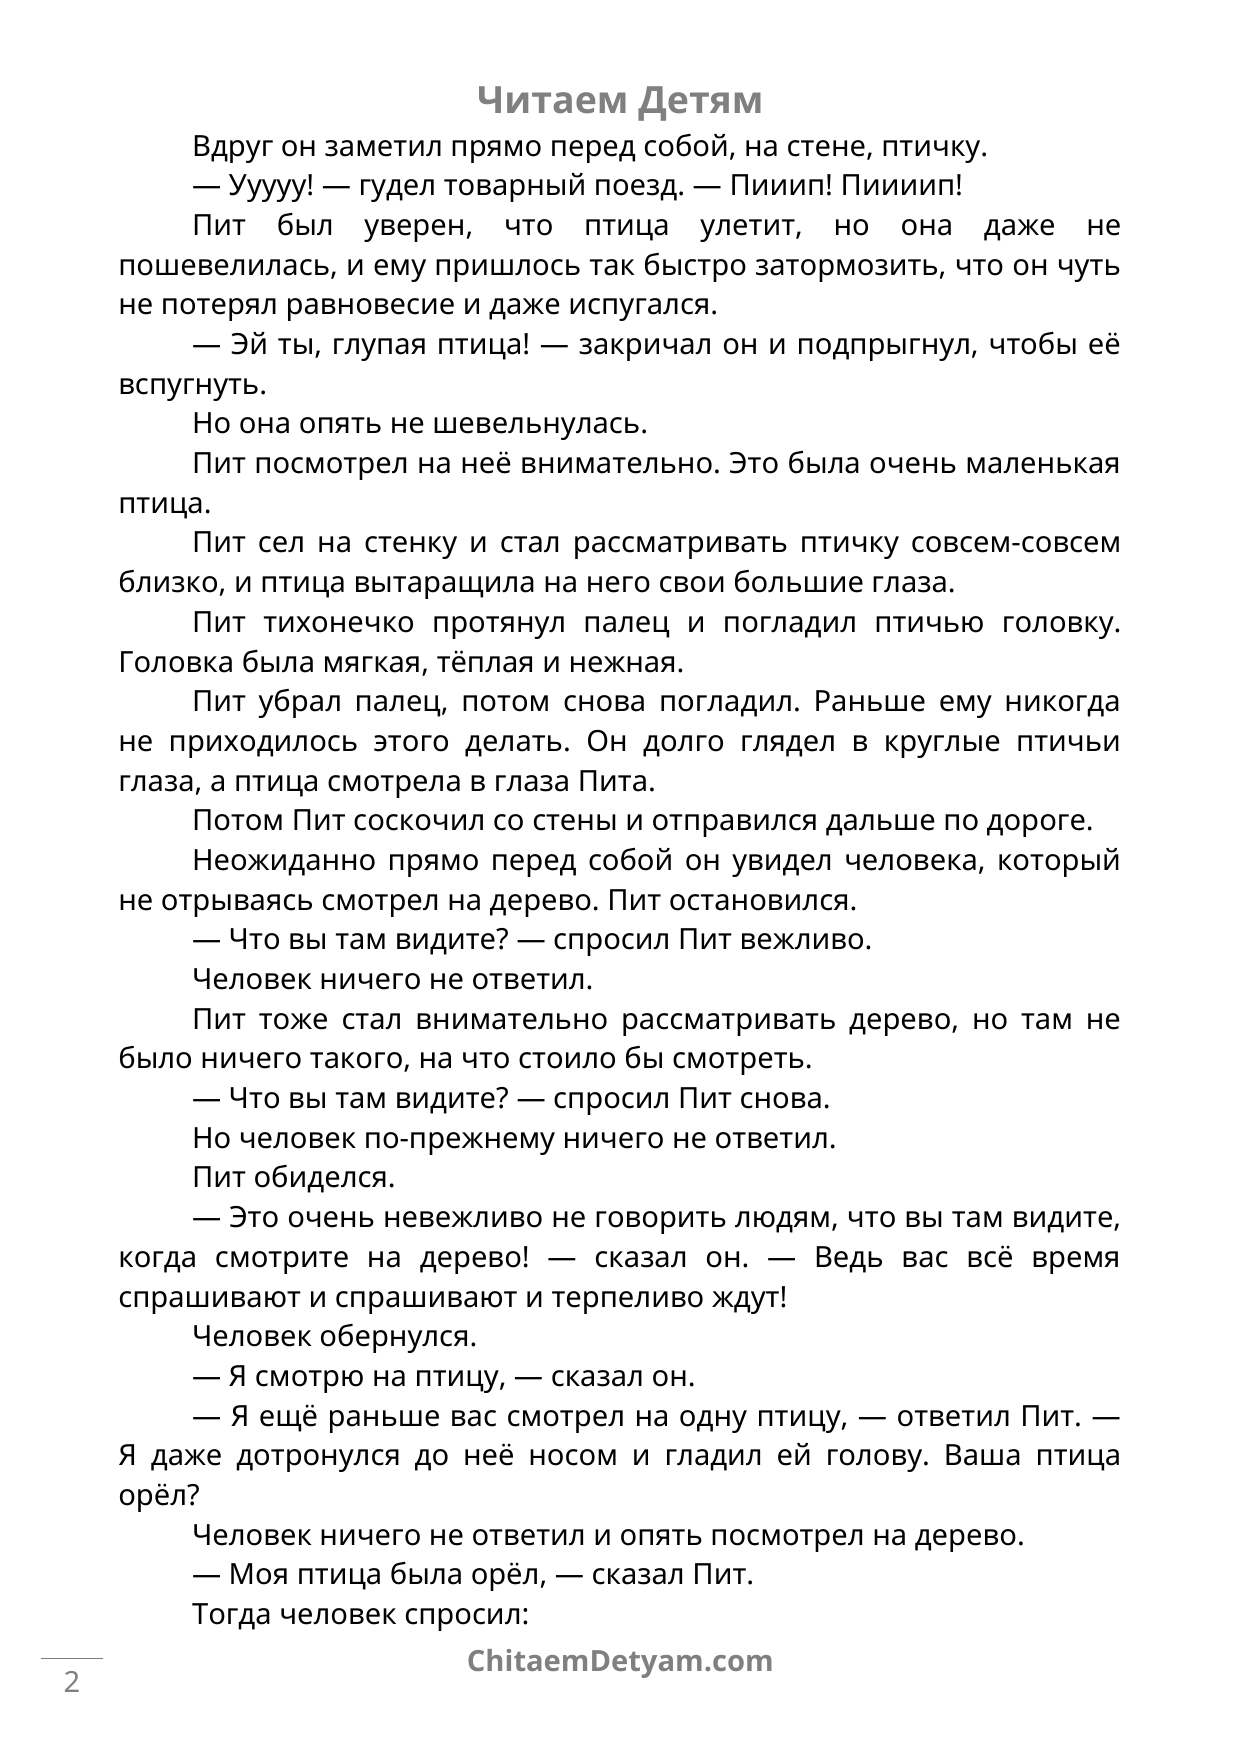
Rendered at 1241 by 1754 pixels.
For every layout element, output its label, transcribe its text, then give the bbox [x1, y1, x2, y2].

text — Эй ты, глупая птица! — закричал он и подпрыгнул, чтобы её вспугнуть. [118, 323, 1122, 403]
text Вдруг он заметил прямо перед собой, на стене, птичку. [118, 125, 1122, 164]
text Человек обернулся. [118, 1316, 1122, 1355]
text Пит сел на стенку и стал рассматривать птичку совсем-совсем близко, и птица вытаращила на него свои большие глаза. [118, 522, 1122, 601]
text — Что вы там видите? — спросил Пит снова. [118, 1077, 1122, 1117]
text Пит убрал палец, потом снова погладил. Раньше ему никогда не приходилось этого делать. Он долго глядел в круглые птичьи глаза, а птица смотрела в глаза Пита. [118, 681, 1122, 799]
text Потом Пит соскочил со стены и отправился дальше по дороге. [118, 799, 1122, 839]
text Но человек по-прежнему ничего не ответил. [118, 1117, 1122, 1157]
text Но она опять не шевельнулась. [118, 403, 1122, 442]
text — Я ещё раньше вас смотрел на одну птицу, — ответил Пит. — Я даже дотронулся до неё носом и гладил ей голову. Ваша птица орёл? [118, 1395, 1122, 1514]
text — Что вы там видите? — спросил Пит вежливо. [118, 919, 1122, 958]
text Тогда человек спросил: [118, 1593, 1122, 1633]
text Пит тихонечко протянул палец и погладил птичью головку. Головка была мягкая, тёплая и нежная. [118, 601, 1122, 681]
text — Ууууу! — гудел товарный поезд. — Пииип! Пиииип! [118, 164, 1122, 204]
text — Моя птица была орёл, — сказал Пит. [118, 1554, 1122, 1593]
text — Это очень невежливо не говорить людям, что вы там видите, когда смотрите на дерево! — сказал он. — Ведь вас всё время спрашивают и спрашивают и терпеливо ждут! [118, 1196, 1122, 1316]
text Пит тоже стал внимательно рассматривать дерево, но там не было ничего такого, на что стоило бы смотреть. [118, 998, 1122, 1077]
text Неожиданно прямо перед собой он увидел человека, который не отрываясь смотрел на дерево. Пит остановился. [118, 839, 1122, 919]
text Человек ничего не ответил и опять посмотрел на дерево. [118, 1514, 1122, 1554]
text Пит обиделся. [118, 1157, 1122, 1196]
text Человек ничего не ответил. [118, 958, 1122, 998]
text — Я смотрю на птицу, — сказал он. [118, 1355, 1122, 1395]
text Пит был уверен, что птица улетит, но она даже не пошевелилась, и ему пришлось так быстро затормозить, что он чуть не потерял равновесие и даже испугался. [118, 204, 1122, 323]
text Пит посмотрел на неё внимательно. Это была очень маленькая птица. [118, 442, 1122, 522]
